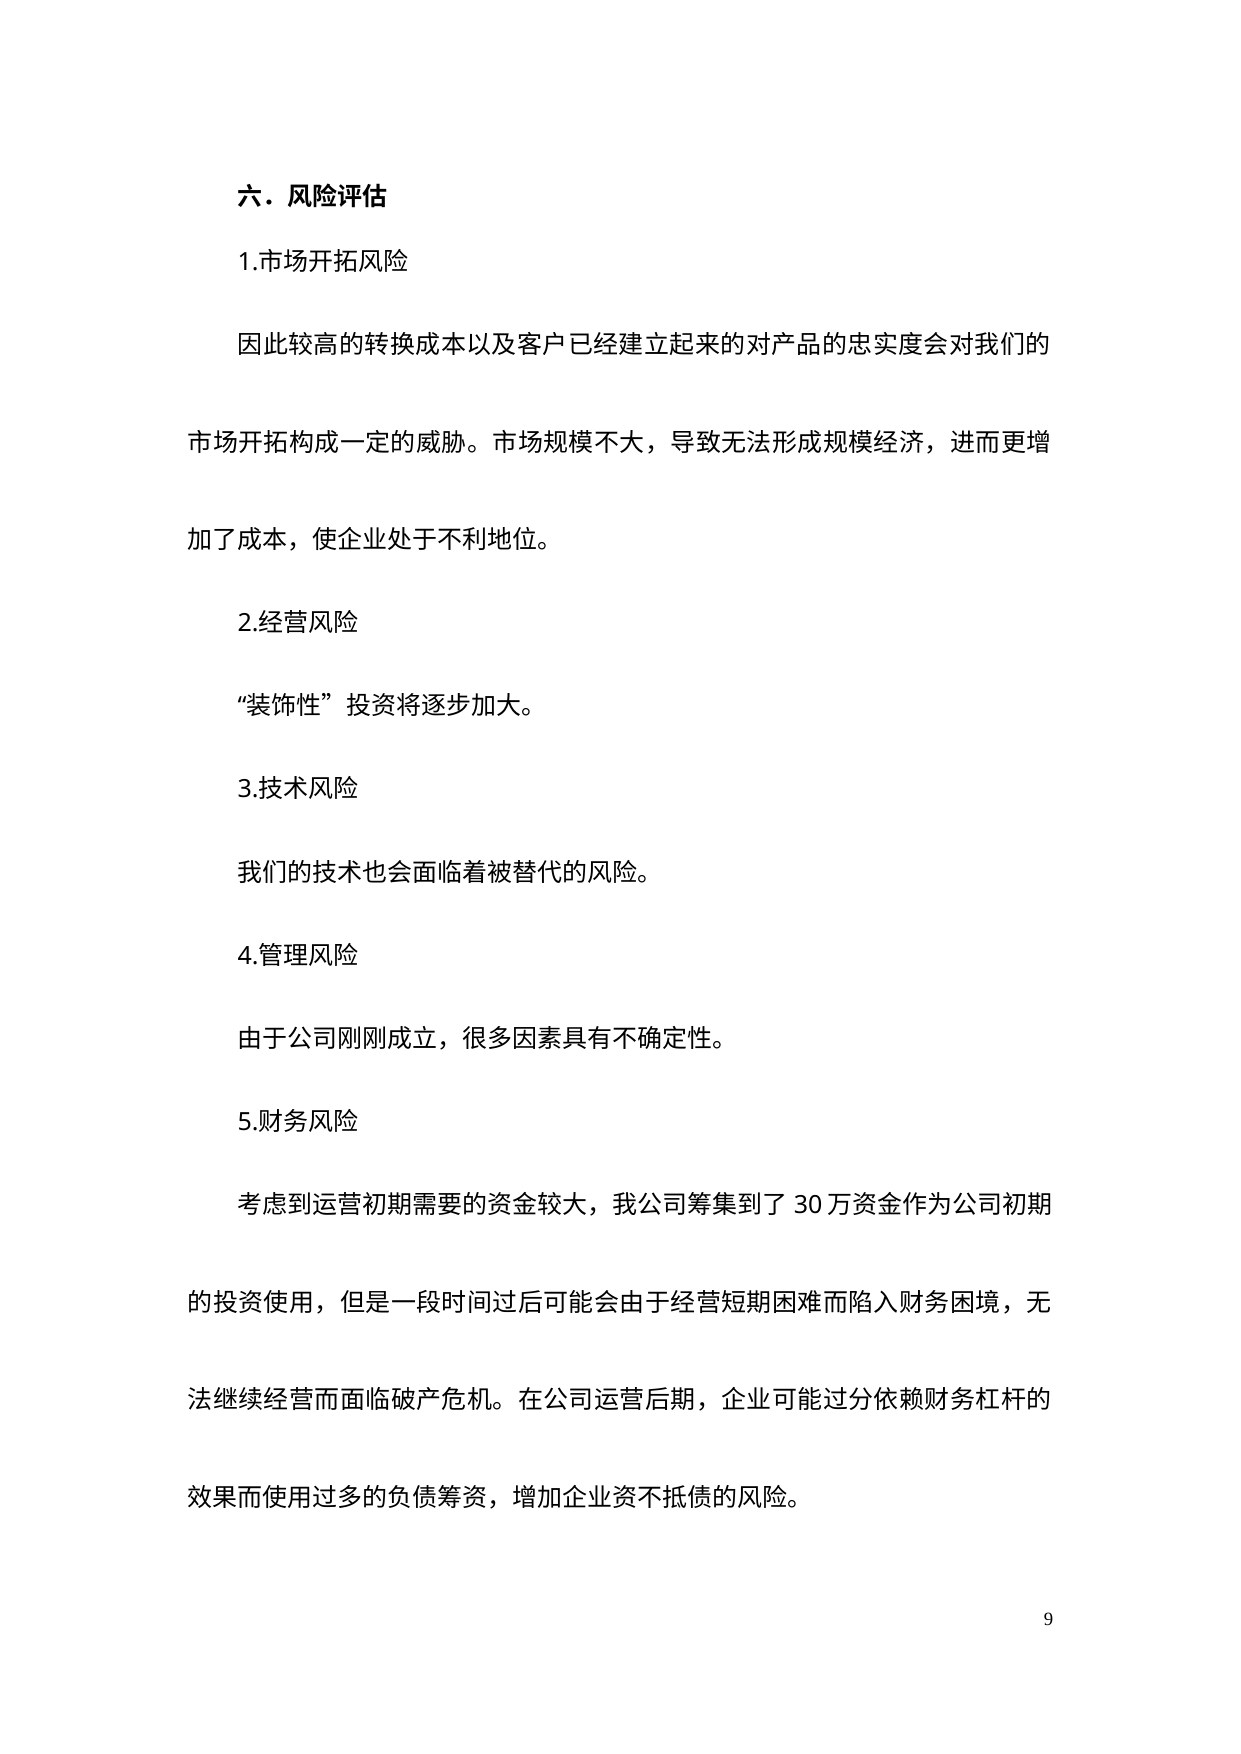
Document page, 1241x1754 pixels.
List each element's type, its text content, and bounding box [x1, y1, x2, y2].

text 我们的技术也会面临着被替代的风险。 [187, 838, 1053, 903]
text 六．风险评估 [187, 162, 1053, 227]
text 因此较高的转换成本以及客户已经建立起来的对产品的忠实度会对我们的市场开拓构成一定的威胁。市场规模不大，导致无法形成规模经济，进而更增加了成本，使企业处于不利地位。 [187, 310, 1053, 570]
text 由于公司刚刚成立，很多因素具有不确定性。 [187, 1004, 1053, 1069]
text 考虑到运营初期需要的资金较大，我公司筹集到了30万资金作为公司初期的投资使用，但是一段时间过后可能会由于经营短期困难而陷入财务困境，无法继续经营而面临破产危机。在公司运营后期，企业可能过分依赖财务杠杆的效果而使用过多的负债筹资，增加企业资不抵债的风险。 [187, 1170, 1053, 1528]
text 5.财务风险 [187, 1087, 1053, 1152]
text 1.市场开拓风险 [187, 227, 1053, 292]
text 4.管理风险 [187, 921, 1053, 986]
text “装饰性”投资将逐步加大。 [187, 671, 1053, 736]
text 3.技术风险 [187, 754, 1053, 819]
text 2.经营风险 [187, 588, 1053, 653]
